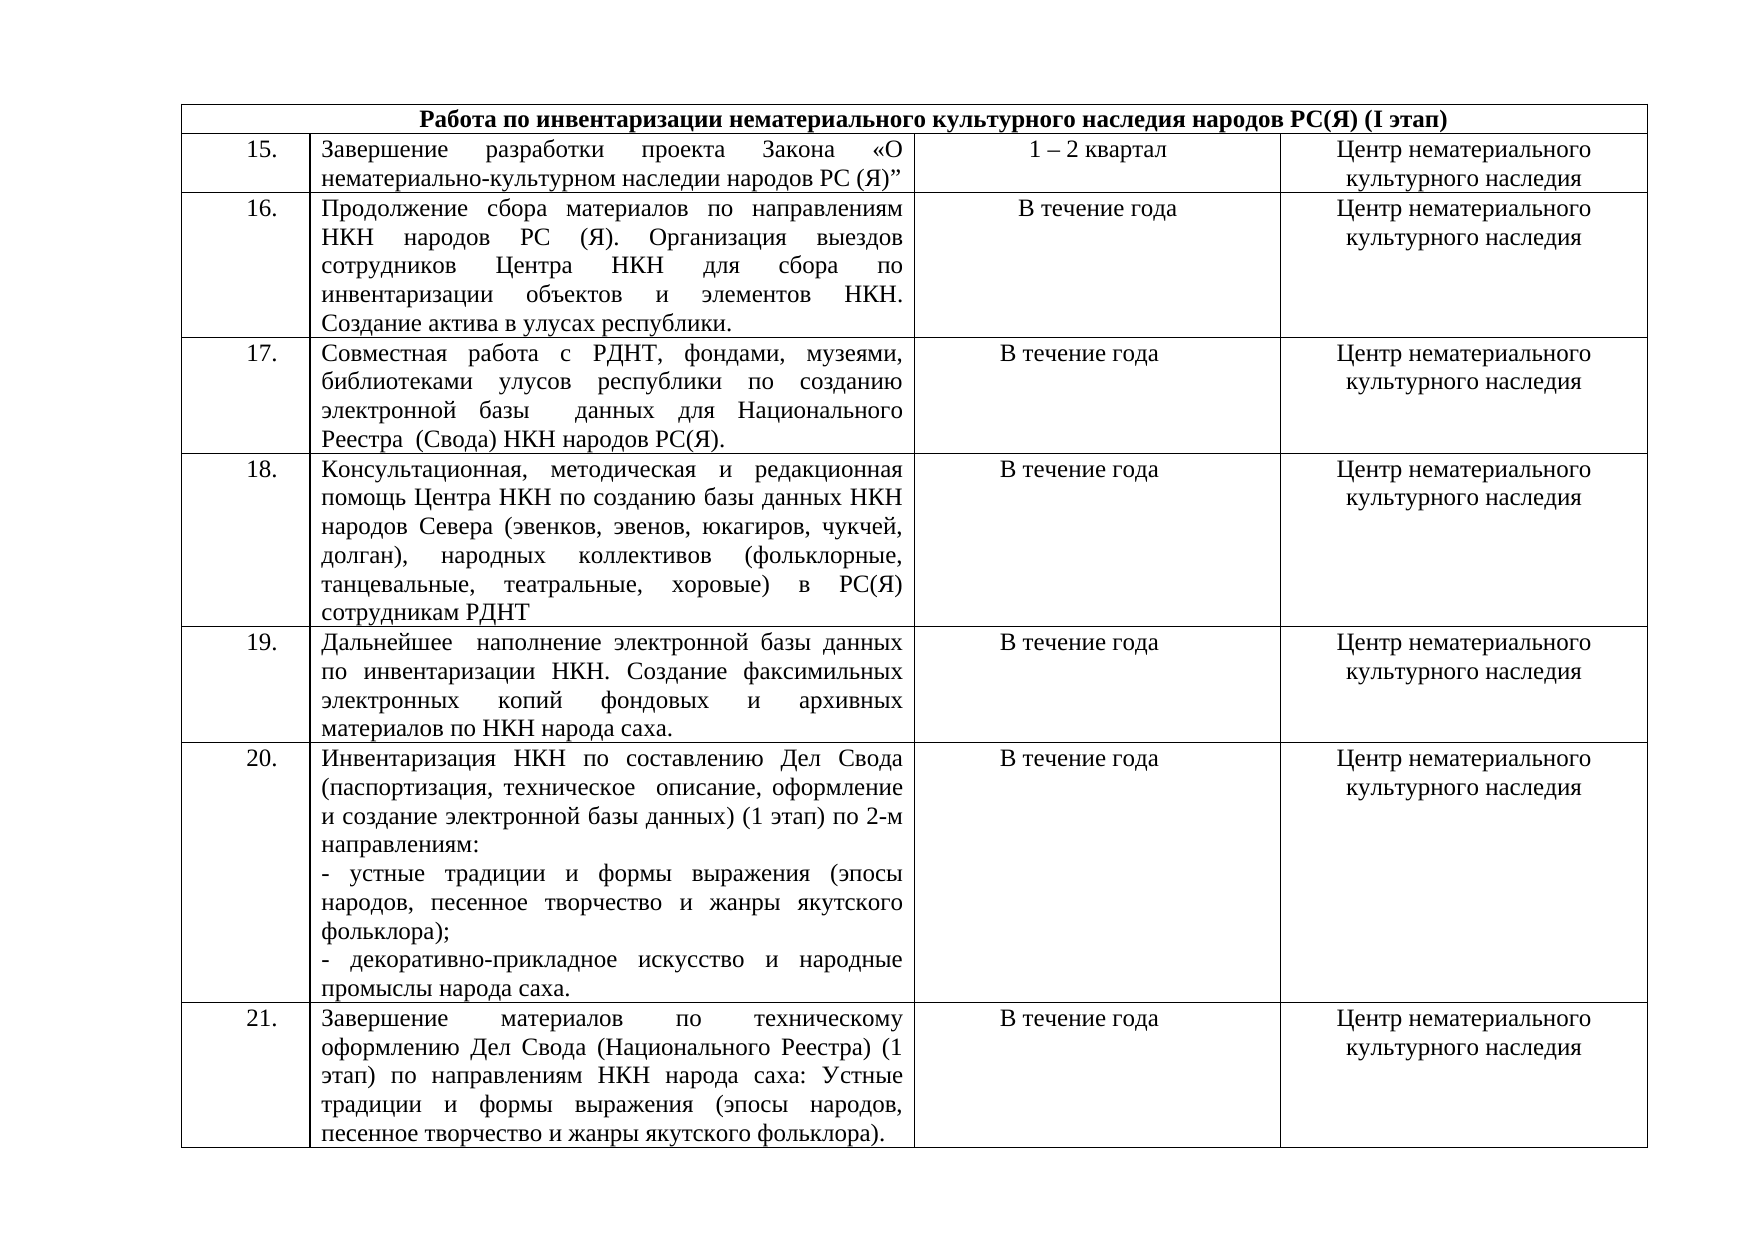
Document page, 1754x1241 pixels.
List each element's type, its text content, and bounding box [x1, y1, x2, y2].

table_cell В течение года [915, 627, 1280, 742]
table_cell В течение года [915, 454, 1280, 626]
table_cell Центр нематериального культурного наследия [1281, 627, 1647, 742]
table_cell Совместная работа с РДНТ, фондами, музеями, библиотеками улусов республики по созданию электронной базы данных для Национального Реестра (Свода) НКН народов РС(Я). [311, 338, 914, 453]
table_cell Инвентаризация НКН по составлению Дел Свода (паспортизация, техническое описание, оформление и создание электронной базы данных) (1 этап) по 2-м направлениям: - устные традиции и формы выражения (эпосы народов, песенное творчество и жанры якутского фольклора); - декоративно-прикладное искусство и народные промыслы народа саха. [311, 743, 914, 1002]
table_cell 1 – 2 квартал [915, 134, 1280, 192]
table_cell [182, 134, 309, 192]
table_cell Консультационная, методическая и редакционная помощь Центра НКН по созданию базы данных НКН народов Севера (эвенков, эвенов, юкагиров, чукчей, долган), народных коллективов (фольклорные, танцевальные, театральные, хоровые) в РС(Я) сотрудникам РДНТ [311, 454, 914, 626]
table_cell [1281, 1003, 1647, 1147]
table_cell Центр нематериального культурного наследия [1281, 743, 1647, 1002]
table_cell Центр нематериального культурного наследия [1281, 193, 1647, 337]
table_cell [182, 193, 309, 337]
table_cell Центр нематериального культурного наследия [1281, 338, 1647, 453]
table_cell Центр нематериального культурного наследия [1281, 454, 1647, 626]
table_cell Центр нематериального культурного наследия [1281, 134, 1647, 192]
table_cell [182, 627, 309, 742]
table_cell [182, 338, 309, 453]
table_cell Работа по инвентаризации нематериального культурного наследия народов РС(Я) (I этап) [182, 105, 1647, 133]
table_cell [311, 1003, 914, 1147]
table_cell В течение года [915, 743, 1280, 1002]
table_cell Продолжение сбора материалов по направлениям НКН народов РС (Я). Организация выездов сотрудников Центра НКН для сбора по инвентаризации объектов и элементов НКН. Создание актива в улусах республики. [311, 193, 914, 337]
table_cell В течение года [915, 1003, 1280, 1147]
table_cell [182, 1003, 309, 1147]
table_cell Дальнейшее наполнение электронной базы данных по инвентаризации НКН. Создание факсимильных электронных копий фондовых и архивных материалов по НКН народа саха. [311, 627, 914, 742]
table_cell В течение года [915, 338, 1280, 453]
table_cell Завершение разработки проекта Закона «О нематериально-культурном наследии народов РС (Я)” [311, 134, 914, 192]
table_cell В течение года [915, 193, 1280, 337]
table_cell [182, 454, 309, 626]
table_cell [182, 743, 309, 1002]
